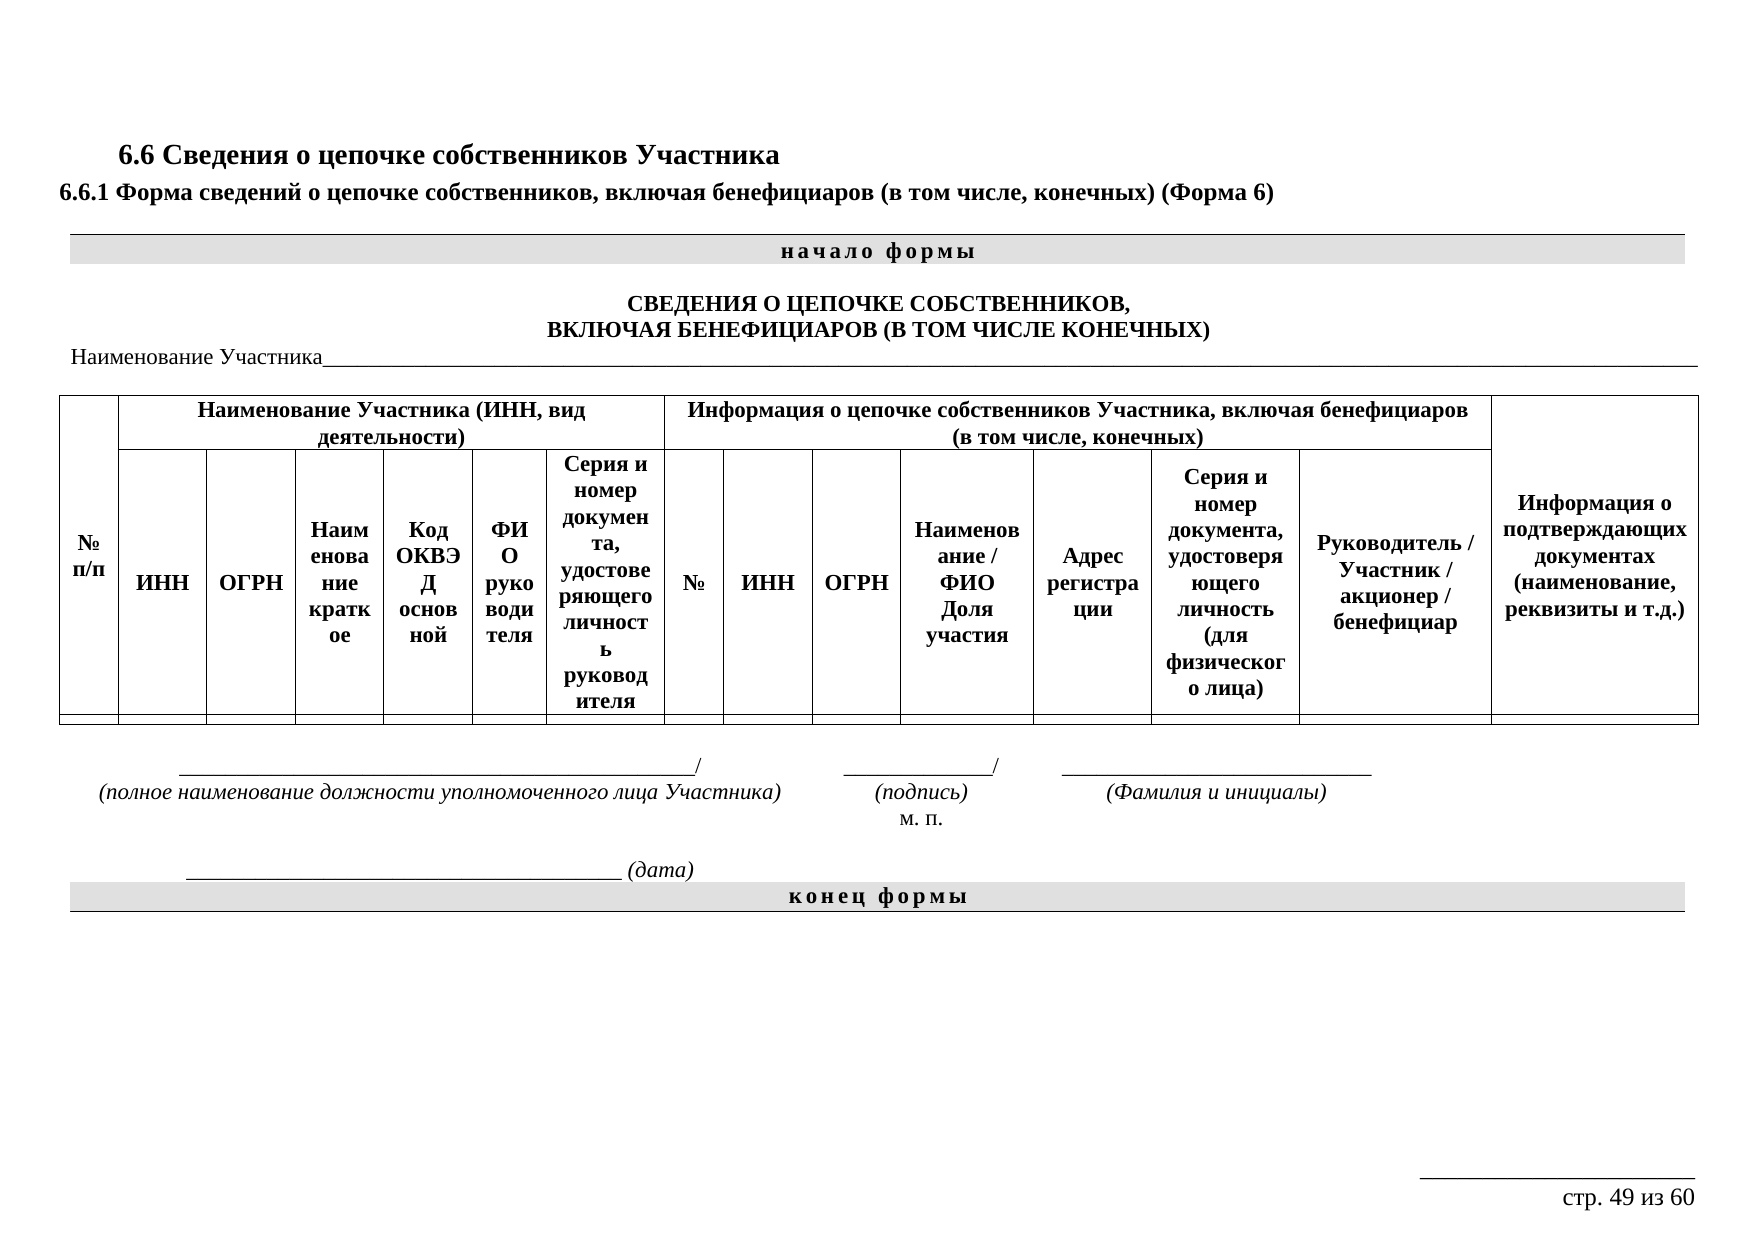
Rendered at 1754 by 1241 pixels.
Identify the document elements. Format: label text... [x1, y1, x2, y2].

table_cell Код ОКВЭД основной [384, 450, 472, 714]
table_cell № [665, 450, 723, 714]
table_cell [813, 715, 900, 724]
table_header начало формы СВЕДЕНИЯ О ЦЕПОЧКЕ СОБСТВЕННИКОВ, ВКЛЮЧАЯ БЕНЕФИЦИАРОВ (В ТОМ ЧИСЛЕ КОНЕЧНЫХ) [59, 234, 1698, 343]
table_cell Серия и номер документа, удостоверяющего личность (для физического лица) [1152, 450, 1299, 714]
table_cell ОГРН [207, 450, 295, 714]
table_cell Наименование краткое [296, 450, 383, 714]
table_cell [60, 715, 118, 724]
table_cell [473, 715, 546, 724]
table_cell Адрес регистрации [1034, 450, 1151, 714]
table_cell Наименование / ФИО Доля участия [901, 450, 1033, 714]
table_cell Серия и номер документа, удостоверяющего личность руководителя [547, 450, 664, 714]
table_cell Наименование Участника (ИНН, вид деятельности) [119, 396, 664, 449]
table_cell [1300, 715, 1491, 724]
table_cell [1034, 715, 1151, 724]
table_cell [901, 715, 1033, 724]
table_cell [119, 715, 206, 724]
table_cell [296, 715, 383, 724]
table_cell конец формы [59, 725, 1698, 938]
table_cell ИНН [724, 450, 812, 714]
table_cell Информация о цепочке собственников Участника, включая бенефициаров (в том числе, конечных) [665, 396, 1491, 449]
table_cell [1492, 715, 1698, 724]
table_cell [207, 715, 295, 724]
table_cell Наименование Участника________________________________________________________________________________________________________________________ [59, 343, 1698, 395]
table_cell ИНН [119, 450, 206, 714]
table_cell ОГРН [813, 450, 900, 714]
table_cell Информация о подтверждающих документах (наименование, реквизиты и т.д.) [1492, 396, 1698, 714]
text 6.6.1 Форма сведений о цепочке собственников, включая бенефициаров (в том числе, конечных) (Форма 6) [59, 177, 1695, 205]
subtitle 6.6 Сведения о цепочке собственников Участника [118, 137, 1695, 170]
table_cell [1152, 715, 1299, 724]
table_cell [665, 715, 723, 724]
table_cell [384, 715, 472, 724]
table_cell ФИО руководителя [473, 450, 546, 714]
table_cell № п/п [60, 396, 118, 714]
table_cell [724, 715, 812, 724]
table_cell Руководитель / Участник / акционер / бенефициар [1300, 450, 1491, 714]
table_cell [547, 715, 664, 724]
